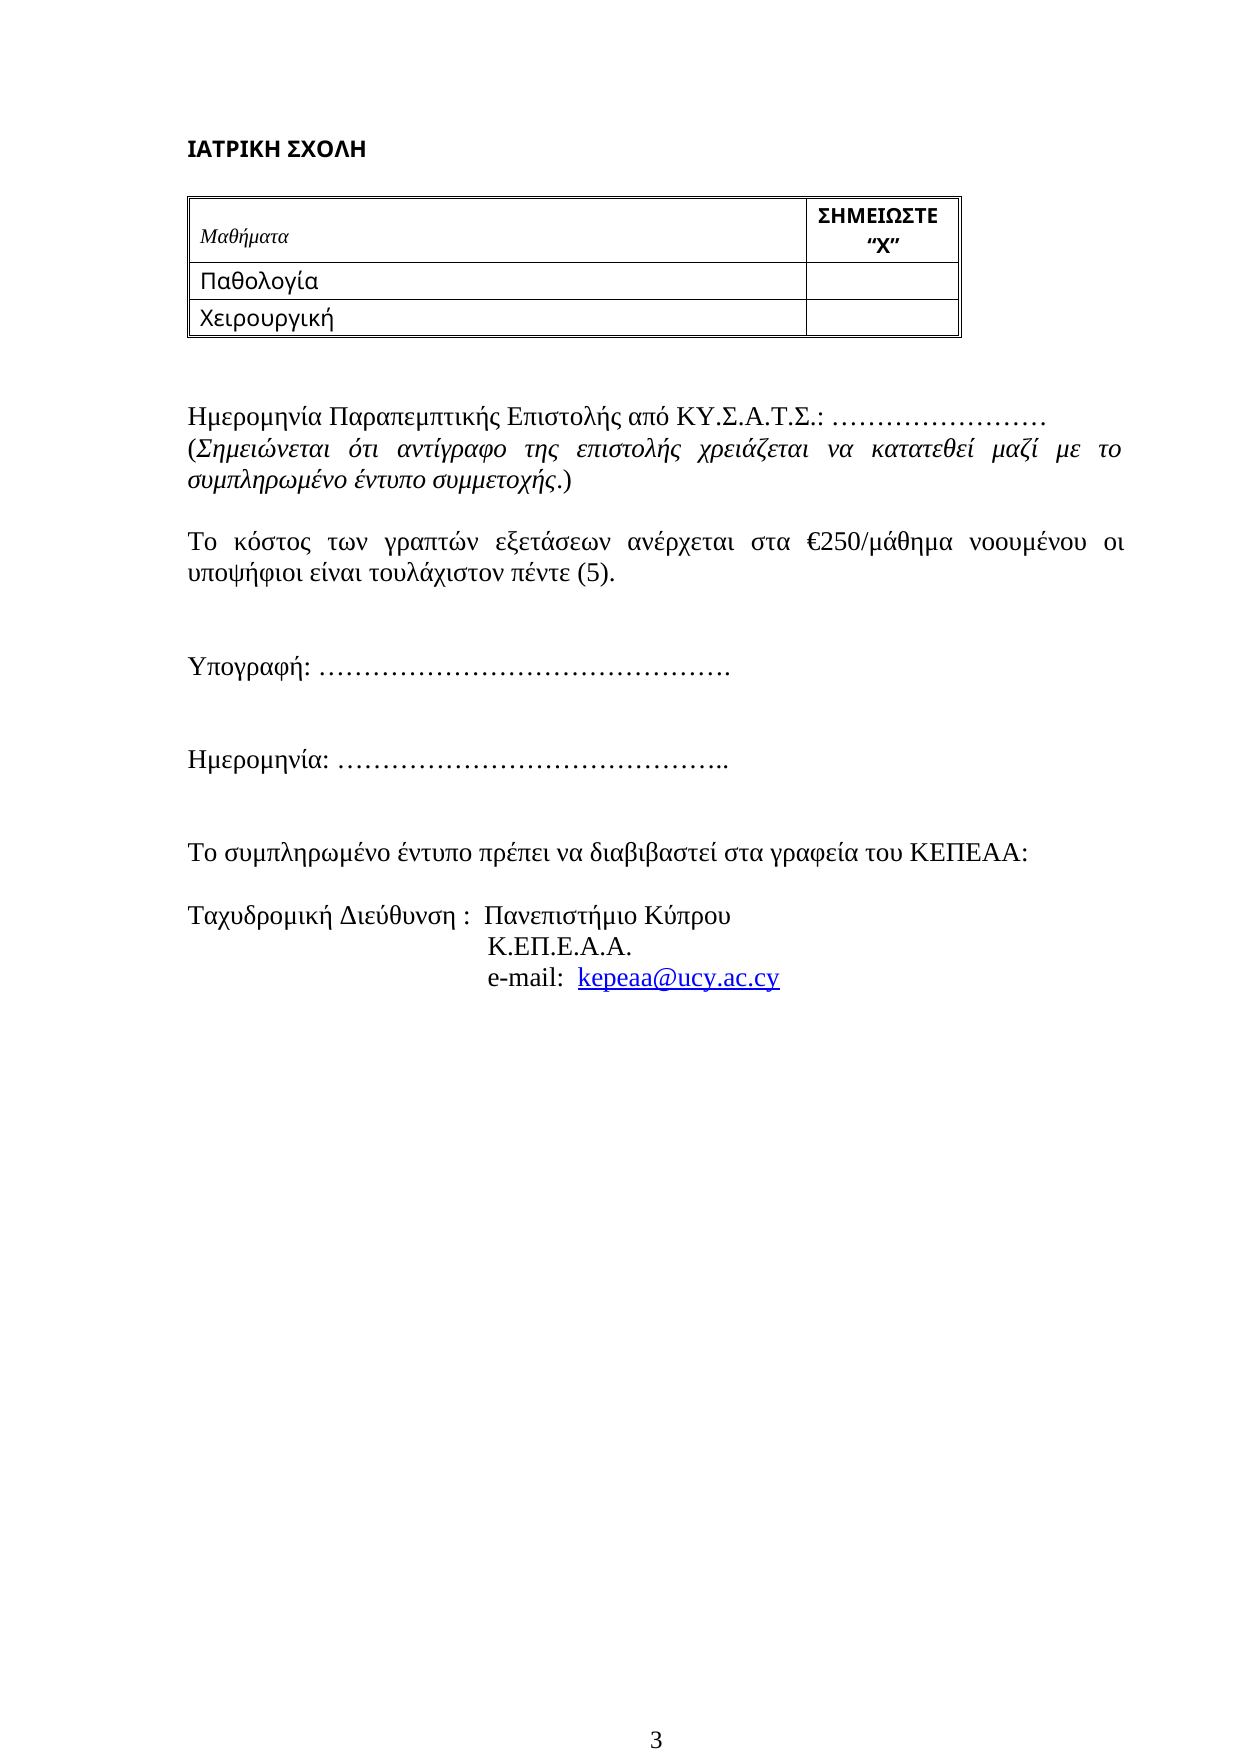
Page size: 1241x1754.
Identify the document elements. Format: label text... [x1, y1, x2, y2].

text e-mail: kepeaa@ucy.ac.cy [187, 961, 1125, 992]
text ΙΑΤΡΙΚΗ ΣΧΟΛΗ [187, 133, 1125, 164]
table_cell Χειρουργική [190, 300, 806, 335]
text Υπογραφή: ………………………………………. [187, 650, 1125, 681]
table_header Μαθήματα [190, 199, 806, 262]
text Ημερομηνία: …………………………………….. [187, 743, 1125, 774]
table_header ΣΗΜΕΙΩΣΤΕ “Χ” [807, 199, 958, 262]
text Ημερομηνία Παραπεμπτικής Επιστολής από ΚΥ.Σ.Α.Τ.Σ.: …………………… [187, 401, 1125, 432]
text Κ.ΕΠ.Ε.Α.Α. [412, 930, 1125, 961]
text Ταχυδρομική Διεύθυνση : Πανεπιστήμιο Κύπρου [187, 899, 1125, 930]
text Το συμπληρωμένο έντυπο πρέπει να διαβιβαστεί στα γραφεία του ΚΕΠΕΑΑ: [187, 837, 1106, 868]
table_cell [807, 263, 958, 298]
text Το κόστος των γραπτών εξετάσεων ανέρχεται στα €250/μάθημα νοουμένου οι υποψήφιοι είναι τουλάχιστον πέντε (5). [187, 525, 1125, 587]
table_cell Παθολογία [190, 263, 806, 298]
table_cell [807, 300, 958, 335]
text (Σημειώνεται ότι αντίγραφο της επιστολής χρειάζεται να κατατεθεί μαζί με το συμπληρωμένο έντυπο συμμετοχής.) [187, 432, 1125, 494]
